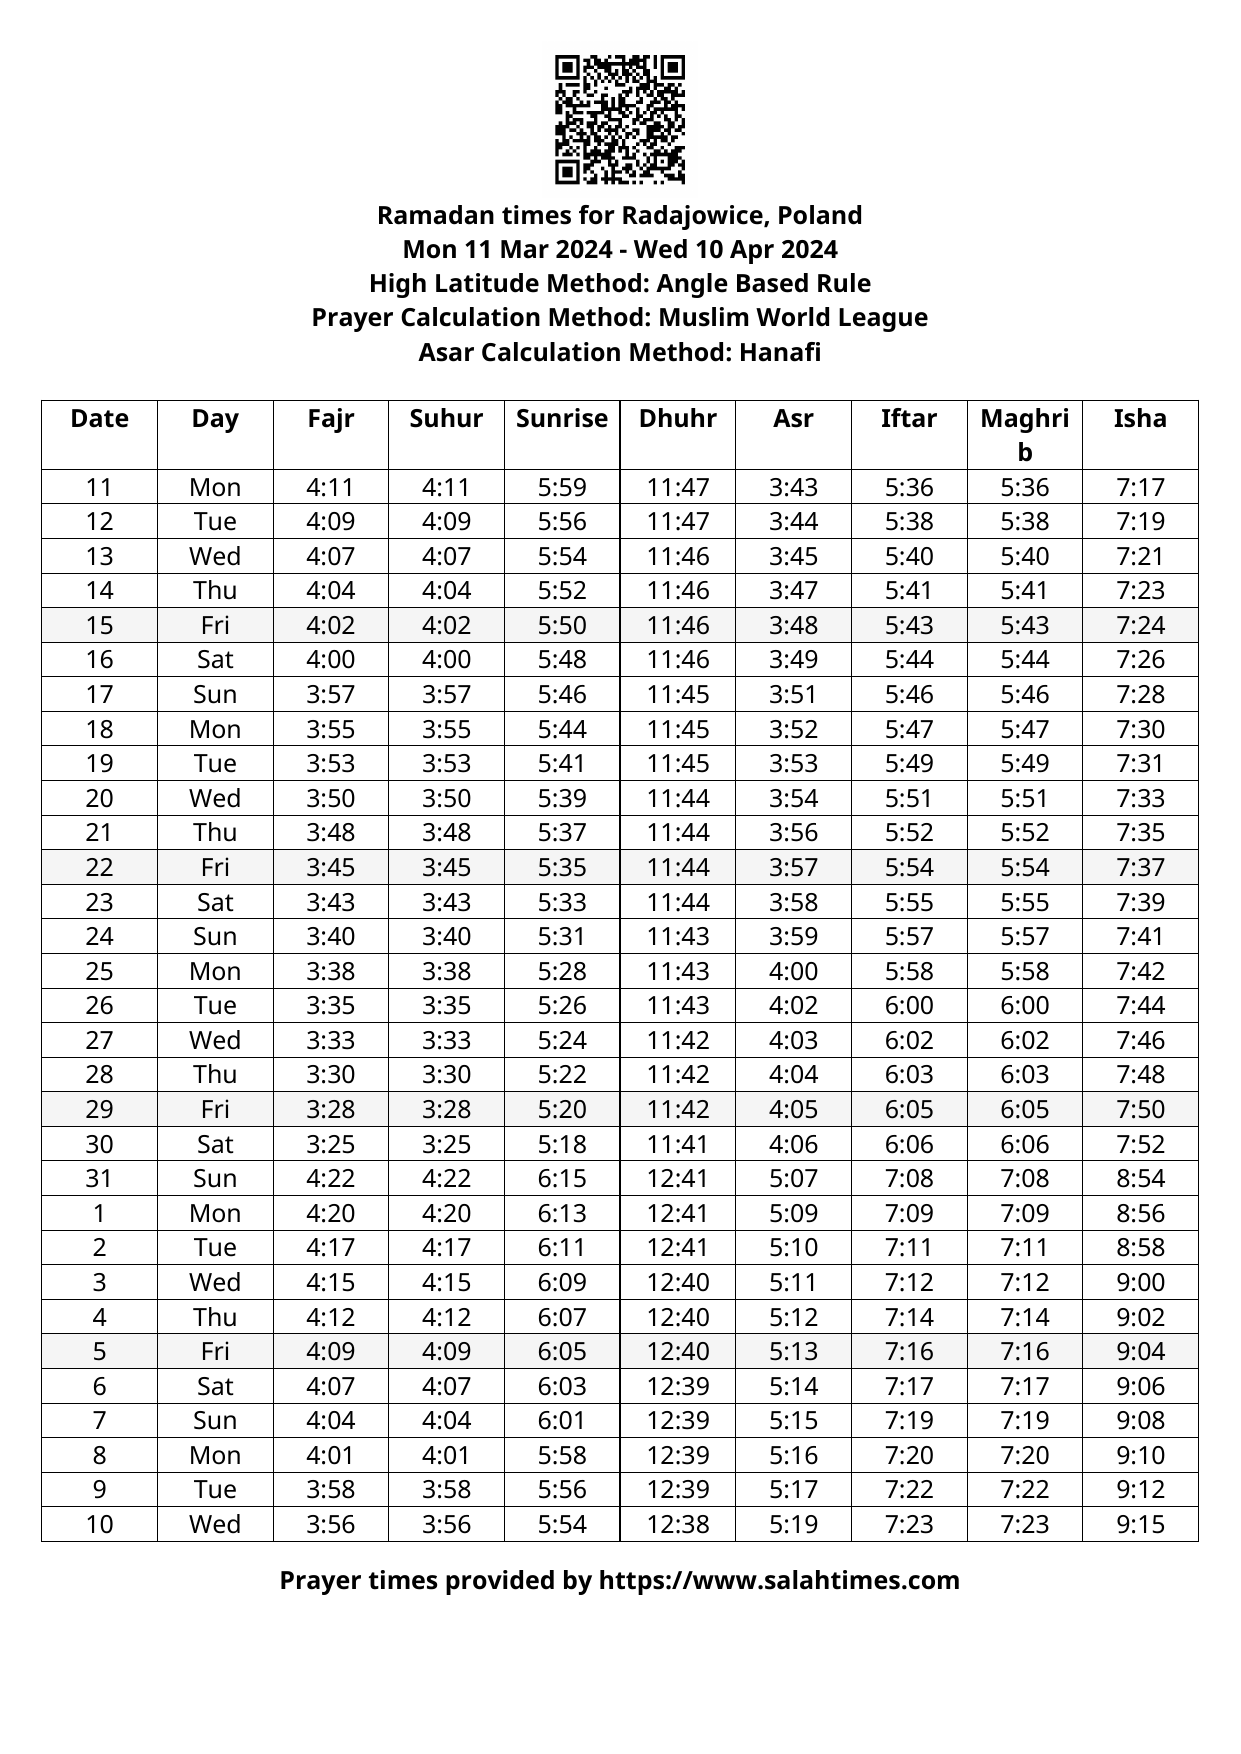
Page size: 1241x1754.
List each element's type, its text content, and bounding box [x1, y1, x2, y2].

table_header Dhuhr [621, 401, 735, 469]
table_cell 4:02 [389, 608, 504, 642]
table_cell 6 [42, 1369, 157, 1402]
table_cell 7:26 [1083, 643, 1198, 676]
table_cell 5:10 [736, 1231, 851, 1264]
table_header Maghrib [968, 401, 1082, 469]
text Prayer Calculation Method: Muslim World League [42, 300, 1198, 334]
table_cell 4:04 [274, 574, 388, 607]
table_cell 19 [42, 746, 157, 780]
table_cell 5:19 [736, 1507, 851, 1541]
table_cell 4:15 [389, 1265, 504, 1299]
table_cell 3:47 [736, 574, 851, 607]
table_cell 5:38 [968, 504, 1082, 538]
table_cell 8:54 [1083, 1161, 1198, 1195]
table_cell 4:09 [389, 1334, 504, 1368]
table_cell 4:07 [389, 1369, 504, 1402]
table_cell 23 [42, 885, 157, 918]
table_cell 11:45 [621, 746, 735, 780]
table_cell 28 [42, 1058, 157, 1091]
table_cell Wed [158, 781, 273, 814]
table_cell 7:08 [852, 1161, 967, 1195]
table_cell 4:11 [389, 470, 504, 503]
table_cell 5:51 [852, 781, 967, 814]
table_cell 11:44 [621, 850, 735, 884]
table_cell 12:39 [621, 1404, 735, 1437]
table_cell 4:12 [389, 1300, 504, 1333]
table_cell 7:30 [1083, 712, 1198, 745]
table_header Fajr [274, 401, 388, 469]
table_cell 7:09 [852, 1196, 967, 1229]
table_cell 3 [42, 1265, 157, 1299]
table_cell 6:02 [968, 1023, 1082, 1057]
table_cell 8:58 [1083, 1231, 1198, 1264]
table_cell 5:52 [968, 816, 1082, 849]
table_cell Mon [158, 954, 273, 987]
table_cell 9:06 [1083, 1369, 1198, 1402]
table_cell Wed [158, 1507, 273, 1541]
table_cell 7:37 [1083, 850, 1198, 884]
table_cell 4:17 [389, 1231, 504, 1264]
table_cell 6:09 [505, 1265, 619, 1299]
table_cell 11:42 [621, 1058, 735, 1091]
table_cell 9:02 [1083, 1300, 1198, 1333]
table_cell 7:33 [1083, 781, 1198, 814]
table_cell 5:56 [505, 1473, 619, 1506]
table_cell 21 [42, 816, 157, 849]
table_cell 3:38 [389, 954, 504, 987]
table_cell 3:43 [274, 885, 388, 918]
table_cell 22 [42, 850, 157, 884]
table_cell 4:01 [274, 1438, 388, 1472]
table_cell 6:11 [505, 1231, 619, 1264]
table_cell 15 [42, 608, 157, 642]
table_cell 3:53 [736, 746, 851, 780]
table_cell 3:28 [389, 1092, 504, 1126]
table_cell 4:04 [389, 1404, 504, 1437]
table_cell 11:47 [621, 504, 735, 538]
table_cell Wed [158, 1023, 273, 1057]
table_cell 24 [42, 919, 157, 953]
text Ramadan times for Radajowice, Poland [42, 198, 1198, 232]
table_cell 3:59 [736, 919, 851, 953]
table_cell Tue [158, 989, 273, 1022]
table_cell 4:00 [274, 643, 388, 676]
table_header Sunrise [505, 401, 619, 469]
table_cell 3:44 [736, 504, 851, 538]
table_cell 7:48 [1083, 1058, 1198, 1091]
table_cell 4:15 [274, 1265, 388, 1299]
table_cell 5:16 [736, 1438, 851, 1472]
table_cell 4:17 [274, 1231, 388, 1264]
table_cell 5:14 [736, 1369, 851, 1402]
table_cell 3:35 [274, 989, 388, 1022]
table_header Day [158, 401, 273, 469]
table_cell 3:52 [736, 712, 851, 745]
table_cell 5:36 [852, 470, 967, 503]
text Mon 11 Mar 2024 - Wed 10 Apr 2024 [42, 232, 1198, 266]
table_cell 3:53 [389, 746, 504, 780]
table_cell 7:42 [1083, 954, 1198, 987]
table_cell 4:20 [389, 1196, 504, 1229]
table_cell 5:17 [736, 1473, 851, 1506]
table_cell 3:58 [389, 1473, 504, 1506]
table_cell 3:53 [274, 746, 388, 780]
table_cell 5:46 [505, 677, 619, 711]
table_cell 3:48 [274, 816, 388, 849]
table_cell 6:05 [968, 1092, 1082, 1126]
table_cell 5:20 [505, 1092, 619, 1126]
table_cell 5:44 [852, 643, 967, 676]
table_cell 7:50 [1083, 1092, 1198, 1126]
table_cell Thu [158, 816, 273, 849]
table_cell 7:19 [1083, 504, 1198, 538]
table_cell 6:07 [505, 1300, 619, 1333]
table_cell 3:25 [389, 1127, 504, 1160]
table_cell 11:46 [621, 574, 735, 607]
table_cell 4:22 [389, 1161, 504, 1195]
table_cell 5:46 [852, 677, 967, 711]
table_cell 5:50 [505, 608, 619, 642]
table_cell 5:41 [505, 746, 619, 780]
table_cell 12:40 [621, 1334, 735, 1368]
table_cell Sun [158, 677, 273, 711]
table_cell 4:07 [389, 539, 504, 572]
table_cell 5:54 [852, 850, 967, 884]
table_cell 30 [42, 1127, 157, 1160]
table_cell 5:11 [736, 1265, 851, 1299]
table_cell 4 [42, 1300, 157, 1333]
table_cell 9:00 [1083, 1265, 1198, 1299]
table_cell Thu [158, 1300, 273, 1333]
table_cell 7:14 [968, 1300, 1082, 1333]
table_cell 5:07 [736, 1161, 851, 1195]
table_cell 7:12 [968, 1265, 1082, 1299]
table_cell 4:22 [274, 1161, 388, 1195]
table_cell Sat [158, 643, 273, 676]
table_cell Sat [158, 1127, 273, 1160]
table_cell 7:28 [1083, 677, 1198, 711]
table_cell 5:43 [852, 608, 967, 642]
table_cell 3:51 [736, 677, 851, 711]
table_cell 7 [42, 1404, 157, 1437]
picture [542, 41, 699, 198]
table_cell 4:03 [736, 1023, 851, 1057]
table_cell 5:58 [505, 1438, 619, 1472]
table_cell 4:04 [274, 1404, 388, 1437]
table_cell 4:07 [274, 1369, 388, 1402]
table_cell Sat [158, 1369, 273, 1402]
table_cell 7:46 [1083, 1023, 1198, 1057]
table_cell 12:40 [621, 1265, 735, 1299]
table_cell 5:40 [968, 539, 1082, 572]
table_cell Sun [158, 1161, 273, 1195]
table_cell 3:56 [736, 816, 851, 849]
table_cell 4:04 [389, 574, 504, 607]
table_cell 4:09 [389, 504, 504, 538]
table_header Isha [1083, 401, 1198, 469]
table_cell 7:31 [1083, 746, 1198, 780]
table_cell 5:57 [852, 919, 967, 953]
table_cell 3:33 [389, 1023, 504, 1057]
table_cell 9:04 [1083, 1334, 1198, 1368]
table_cell 3:43 [736, 470, 851, 503]
table_cell 5:43 [968, 608, 1082, 642]
table_cell 5:40 [852, 539, 967, 572]
table_cell 3:57 [389, 677, 504, 711]
table_cell 20 [42, 781, 157, 814]
table_cell 6:03 [968, 1058, 1082, 1091]
table_cell 5:44 [968, 643, 1082, 676]
table_cell 4:20 [274, 1196, 388, 1229]
table_cell 7:16 [852, 1334, 967, 1368]
table_cell 31 [42, 1161, 157, 1195]
table_cell Mon [158, 470, 273, 503]
table_cell 9:12 [1083, 1473, 1198, 1506]
table_cell 18 [42, 712, 157, 745]
table_cell 7:41 [1083, 919, 1198, 953]
table_cell 5:41 [852, 574, 967, 607]
table_cell 12:39 [621, 1438, 735, 1472]
table_cell 7:20 [968, 1438, 1082, 1472]
table_cell Fri [158, 1334, 273, 1368]
table_cell 4:09 [274, 504, 388, 538]
table_cell 3:55 [274, 712, 388, 745]
table_cell 7:19 [852, 1404, 967, 1437]
table_cell 4:00 [736, 954, 851, 987]
table_cell 7:17 [968, 1369, 1082, 1402]
table_cell 11:46 [621, 539, 735, 572]
table_cell 5:28 [505, 954, 619, 987]
table_cell 4:09 [274, 1334, 388, 1368]
table_cell 5:13 [736, 1334, 851, 1368]
table_cell 5:38 [852, 504, 967, 538]
table_cell 12:39 [621, 1369, 735, 1402]
table_cell 7:23 [852, 1507, 967, 1541]
table_cell 3:45 [389, 850, 504, 884]
table_cell 12:41 [621, 1161, 735, 1195]
table_cell 7:44 [1083, 989, 1198, 1022]
table_cell 5:55 [968, 885, 1082, 918]
table_cell 4:04 [736, 1058, 851, 1091]
table_cell 5:51 [968, 781, 1082, 814]
table_cell 5:56 [505, 504, 619, 538]
table_cell 3:43 [389, 885, 504, 918]
table_cell 4:12 [274, 1300, 388, 1333]
table_cell 3:38 [274, 954, 388, 987]
table_cell 11:41 [621, 1127, 735, 1160]
table_cell Wed [158, 1265, 273, 1299]
table_cell 5:26 [505, 989, 619, 1022]
table_cell 6:02 [852, 1023, 967, 1057]
table_cell 5:55 [852, 885, 967, 918]
table_cell 9:15 [1083, 1507, 1198, 1541]
table_cell 11:44 [621, 781, 735, 814]
table_cell Thu [158, 1058, 273, 1091]
table_cell 6:05 [505, 1334, 619, 1368]
table_cell 5:54 [505, 1507, 619, 1541]
table_cell 13 [42, 539, 157, 572]
table_cell 5:47 [852, 712, 967, 745]
table_cell 9:10 [1083, 1438, 1198, 1472]
table_cell 4:02 [736, 989, 851, 1022]
table_cell 10 [42, 1507, 157, 1541]
table_cell 5:44 [505, 712, 619, 745]
table_cell Tue [158, 1231, 273, 1264]
table_cell 7:22 [852, 1473, 967, 1506]
table_cell 11:44 [621, 885, 735, 918]
table_cell 5:22 [505, 1058, 619, 1091]
table_cell 3:33 [274, 1023, 388, 1057]
table_cell 5:39 [505, 781, 619, 814]
table_cell Mon [158, 1438, 273, 1472]
table_cell 5:58 [852, 954, 967, 987]
table_cell 3:28 [274, 1092, 388, 1126]
table_cell 11:42 [621, 1092, 735, 1126]
table_cell 3:40 [389, 919, 504, 953]
table_cell 11:45 [621, 677, 735, 711]
table_cell 11 [42, 470, 157, 503]
table_cell 12:38 [621, 1507, 735, 1541]
table_cell 7:52 [1083, 1127, 1198, 1160]
table_cell 11:42 [621, 1023, 735, 1057]
table_cell 3:50 [389, 781, 504, 814]
table_cell 9:08 [1083, 1404, 1198, 1437]
table_cell 5:47 [968, 712, 1082, 745]
table_header Date [42, 401, 157, 469]
table_cell 4:05 [736, 1092, 851, 1126]
table_cell 29 [42, 1092, 157, 1126]
table_cell 11:43 [621, 989, 735, 1022]
table_cell 4:00 [389, 643, 504, 676]
table_cell 7:14 [852, 1300, 967, 1333]
table_cell Sat [158, 885, 273, 918]
table_cell 3:25 [274, 1127, 388, 1160]
table_cell 5:35 [505, 850, 619, 884]
table_cell 5:54 [505, 539, 619, 572]
table_cell 6:03 [852, 1058, 967, 1091]
table_cell 7:11 [968, 1231, 1082, 1264]
table_cell 5:31 [505, 919, 619, 953]
table_cell 5:33 [505, 885, 619, 918]
table_cell 11:43 [621, 919, 735, 953]
table_cell 4:06 [736, 1127, 851, 1160]
table_cell 11:44 [621, 816, 735, 849]
table_cell 27 [42, 1023, 157, 1057]
table_cell 3:30 [274, 1058, 388, 1091]
table_cell 6:13 [505, 1196, 619, 1229]
table_cell Tue [158, 746, 273, 780]
table_cell 5:49 [852, 746, 967, 780]
table_cell 5:41 [968, 574, 1082, 607]
table_cell 7:22 [968, 1473, 1082, 1506]
table_cell 3:40 [274, 919, 388, 953]
table_cell 5:52 [852, 816, 967, 849]
table_cell Fri [158, 608, 273, 642]
table_cell 12 [42, 504, 157, 538]
table_cell 7:17 [1083, 470, 1198, 503]
table_cell 9 [42, 1473, 157, 1506]
table_cell 3:35 [389, 989, 504, 1022]
table_cell 3:56 [274, 1507, 388, 1541]
table_cell 11:46 [621, 643, 735, 676]
table_cell Mon [158, 1196, 273, 1229]
table_cell 4:02 [274, 608, 388, 642]
table_cell 2 [42, 1231, 157, 1264]
table_cell 7:23 [968, 1507, 1082, 1541]
table_cell 5:37 [505, 816, 619, 849]
table_cell 16 [42, 643, 157, 676]
table_cell 5:12 [736, 1300, 851, 1333]
table_cell 3:54 [736, 781, 851, 814]
table_cell 3:50 [274, 781, 388, 814]
table_cell Sun [158, 1404, 273, 1437]
table_cell 17 [42, 677, 157, 711]
table_cell 3:48 [389, 816, 504, 849]
table_cell 7:12 [852, 1265, 967, 1299]
table_cell 11:45 [621, 712, 735, 745]
table_cell 3:56 [389, 1507, 504, 1541]
table_cell 7:16 [968, 1334, 1082, 1368]
table_cell 5:54 [968, 850, 1082, 884]
table_cell 8 [42, 1438, 157, 1472]
table_cell 1 [42, 1196, 157, 1229]
table_cell 4:01 [389, 1438, 504, 1472]
table_cell 7:21 [1083, 539, 1198, 572]
table_cell 5:24 [505, 1023, 619, 1057]
table_cell 12:40 [621, 1300, 735, 1333]
table_cell 6:00 [852, 989, 967, 1022]
table_cell 3:49 [736, 643, 851, 676]
text High Latitude Method: Angle Based Rule [42, 266, 1198, 300]
table_cell 11:47 [621, 470, 735, 503]
table_cell Tue [158, 504, 273, 538]
table_cell 5:18 [505, 1127, 619, 1160]
table_cell 5:48 [505, 643, 619, 676]
table_cell 5:36 [968, 470, 1082, 503]
table_header Iftar [852, 401, 967, 469]
table_cell 7:35 [1083, 816, 1198, 849]
table_cell 5 [42, 1334, 157, 1368]
table_cell 5:58 [968, 954, 1082, 987]
table_cell 25 [42, 954, 157, 987]
table_cell 5:46 [968, 677, 1082, 711]
table_cell 12:41 [621, 1231, 735, 1264]
table_cell 4:11 [274, 470, 388, 503]
table_cell 11:43 [621, 954, 735, 987]
table_cell Fri [158, 850, 273, 884]
table_cell 5:59 [505, 470, 619, 503]
table_cell 6:06 [852, 1127, 967, 1160]
table_cell 6:06 [968, 1127, 1082, 1160]
table_cell 4:07 [274, 539, 388, 572]
table_cell 7:20 [852, 1438, 967, 1472]
table_cell 7:19 [968, 1404, 1082, 1437]
table_cell 11:46 [621, 608, 735, 642]
table_cell 3:58 [274, 1473, 388, 1506]
table_cell Sun [158, 919, 273, 953]
table_cell 6:03 [505, 1369, 619, 1402]
table_cell 7:39 [1083, 885, 1198, 918]
table_cell 5:49 [968, 746, 1082, 780]
table_cell 5:09 [736, 1196, 851, 1229]
table_cell 6:05 [852, 1092, 967, 1126]
table_cell 6:15 [505, 1161, 619, 1195]
text Asar Calculation Method: Hanafi [42, 334, 1198, 368]
table_cell Tue [158, 1473, 273, 1506]
table_cell 3:48 [736, 608, 851, 642]
table_cell 3:58 [736, 885, 851, 918]
table_cell 7:11 [852, 1231, 967, 1264]
table_cell Mon [158, 712, 273, 745]
table_cell 14 [42, 574, 157, 607]
table_cell 7:17 [852, 1369, 967, 1402]
table_cell 3:30 [389, 1058, 504, 1091]
table_cell 8:56 [1083, 1196, 1198, 1229]
table_cell 3:57 [736, 850, 851, 884]
table_cell 5:57 [968, 919, 1082, 953]
table_cell 3:45 [274, 850, 388, 884]
table_header Asr [736, 401, 851, 469]
table_cell 3:45 [736, 539, 851, 572]
table_cell 3:57 [274, 677, 388, 711]
table_cell 6:01 [505, 1404, 619, 1437]
table_cell 7:24 [1083, 608, 1198, 642]
table_cell 7:09 [968, 1196, 1082, 1229]
table_header Suhur [389, 401, 504, 469]
table_cell 12:41 [621, 1196, 735, 1229]
table_cell Thu [158, 574, 273, 607]
table_cell 3:55 [389, 712, 504, 745]
table_cell Wed [158, 539, 273, 572]
table_cell Fri [158, 1092, 273, 1126]
table_cell 7:08 [968, 1161, 1082, 1195]
table_cell 12:39 [621, 1473, 735, 1506]
text Prayer times provided by https://www.salahtimes.com [42, 1563, 1198, 1597]
table_cell 5:15 [736, 1404, 851, 1437]
table_cell 7:23 [1083, 574, 1198, 607]
table_cell 26 [42, 989, 157, 1022]
table_cell 5:52 [505, 574, 619, 607]
table_cell 6:00 [968, 989, 1082, 1022]
